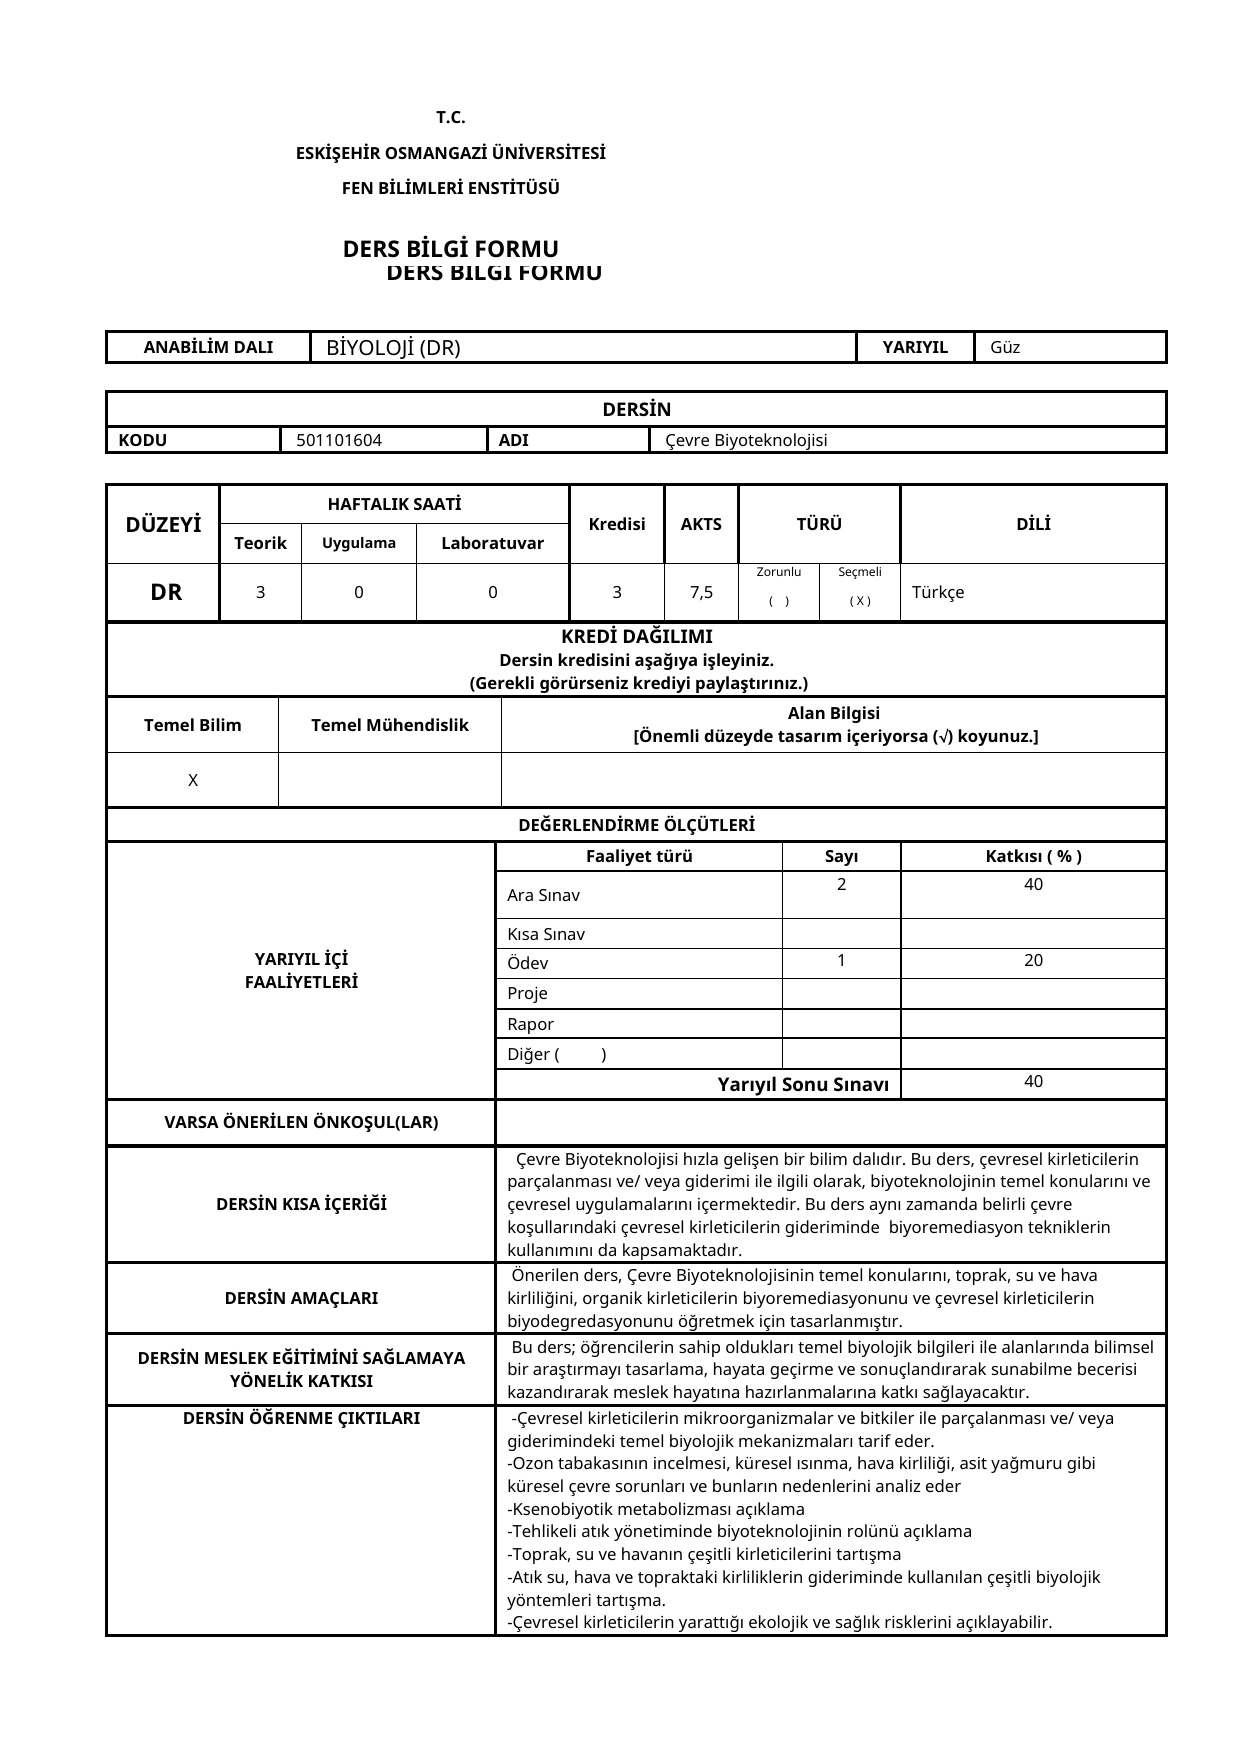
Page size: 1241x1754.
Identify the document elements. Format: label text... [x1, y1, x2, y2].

table_cell Rapor [497, 1010, 782, 1037]
table_cell Uygulama [302, 524, 416, 562]
table_cell [497, 1101, 1165, 1144]
table_cell Faaliyet türü [497, 843, 782, 869]
table_cell 20 [902, 949, 1165, 978]
table_header AKTS [666, 486, 737, 562]
table_cell Temel Mühendislik [279, 698, 501, 751]
table_cell 3 [221, 564, 301, 620]
table_cell Seçmeli ( X ) [820, 564, 900, 620]
table_cell 7,5 [665, 564, 738, 620]
table_header DÜZEYİ [108, 486, 218, 562]
table_cell [502, 753, 1165, 806]
table_cell ADI [489, 428, 648, 451]
table_cell DR [108, 564, 218, 620]
table_cell [902, 979, 1165, 1007]
table_header TÜRÜ [740, 486, 899, 562]
table_cell Ara Sınav [497, 872, 782, 918]
table_cell [902, 1039, 1165, 1068]
table_cell Kısa Sınav [497, 919, 782, 948]
table_cell KREDİ DAĞILIMI Dersin kredisini aşağıya işleyiniz. (Gerekli görürseniz krediyi paylaştırınız.) [108, 624, 1165, 694]
table_cell Laboratuvar [417, 524, 568, 562]
table_cell [783, 1039, 900, 1068]
table_cell DERSİN AMAÇLARI [108, 1264, 494, 1332]
table_header HAFTALIK SAATİ [221, 486, 568, 523]
table_header ANABİLİM DALI [108, 333, 309, 361]
table_cell Alan Bilgisi [Önemli düzeyde tasarım içeriyorsa () koyunuz.] [502, 698, 1165, 751]
table_cell YARIYIL İÇİ FAALİYETLERİ [108, 843, 494, 1098]
table_cell Teorik [221, 524, 301, 562]
table_cell [279, 753, 501, 806]
table_header Kredisi [571, 486, 663, 562]
table_cell [783, 979, 900, 1007]
table_cell Katkısı ( % ) [902, 843, 1165, 869]
table_cell Zorunlu ( ) [739, 564, 819, 620]
table_cell [902, 919, 1165, 948]
table_cell Sayı [783, 843, 900, 869]
table_cell Yarıyıl Sonu Sınavı [497, 1070, 900, 1098]
table_cell Temel Bilim [108, 698, 278, 751]
table_cell Diğer ( ) [497, 1039, 782, 1068]
table_header YARIYIL [858, 333, 973, 361]
table_cell 40 [902, 872, 1165, 918]
table_header DİLİ [902, 486, 1165, 562]
table_header DERSİN [108, 393, 1165, 425]
table_cell 3 [571, 564, 664, 620]
table_cell DERSİN KISA İÇERİĞİ [108, 1148, 494, 1261]
table_cell DERSİN MESLEK EĞİTİMİNİ SAĞLAMAYA YÖNELİK KATKISI [108, 1335, 494, 1403]
table_cell Ödev [497, 949, 782, 978]
table_cell 0 [302, 564, 416, 620]
table_cell Proje [497, 979, 782, 1007]
table_cell Bu ders; öğrencilerin sahip oldukları temel biyolojik bilgileri ile alanlarında bilimsel bir araştırmayı tasarlama, hayata geçirme ve sonuçlandırarak sunabilme becerisi kazandırarak meslek hayatına hazırlanmalarına katkı sağlayacaktır. [497, 1335, 1165, 1403]
table_cell 501101604 [282, 428, 486, 451]
table_cell 1 [783, 949, 900, 978]
table_cell VARSA ÖNERİLEN ÖNKOŞUL(LAR) [108, 1101, 494, 1144]
table_cell Önerilen ders, Çevre Biyoteknolojisinin temel konularını, toprak, su ve hava kirliliğini, organik kirleticilerin biyoremediasyonunu ve çevresel kirleticilerin biyodegredasyonunu öğretmek için tasarlanmıştır. [497, 1264, 1165, 1332]
table_cell 0 [417, 564, 568, 620]
table_cell X [108, 753, 278, 806]
table_cell 40 [902, 1070, 1165, 1098]
table_cell Çevre Biyoteknolojisi [651, 428, 1165, 451]
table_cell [497, 1407, 1165, 1634]
table_cell [783, 1010, 900, 1037]
table_cell Türkçe [901, 564, 1165, 620]
table_cell DEĞERLENDİRME ÖLÇÜTLERİ [108, 809, 1165, 840]
table_cell [783, 919, 900, 948]
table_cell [108, 1407, 494, 1634]
table_header BİYOLOJİ (DR) [312, 333, 855, 361]
table_header [976, 333, 1165, 361]
table_cell 2 [783, 872, 900, 918]
table_cell Çevre Biyoteknolojisi hızla gelişen bir bilim dalıdır. Bu ders, çevresel kirleticilerin parçalanması ve/ veya giderimi ile ilgili olarak, biyoteknolojinin temel konularını ve çevresel uygulamalarını içermektedir. Bu ders aynı zamanda belirli çevre koşullarındaki çevresel kirleticilerin gideriminde biyoremediasyon tekniklerin kullanımını da kapsamaktadır. [497, 1148, 1165, 1261]
table_cell [902, 1010, 1165, 1037]
table_cell KODU [108, 428, 279, 451]
